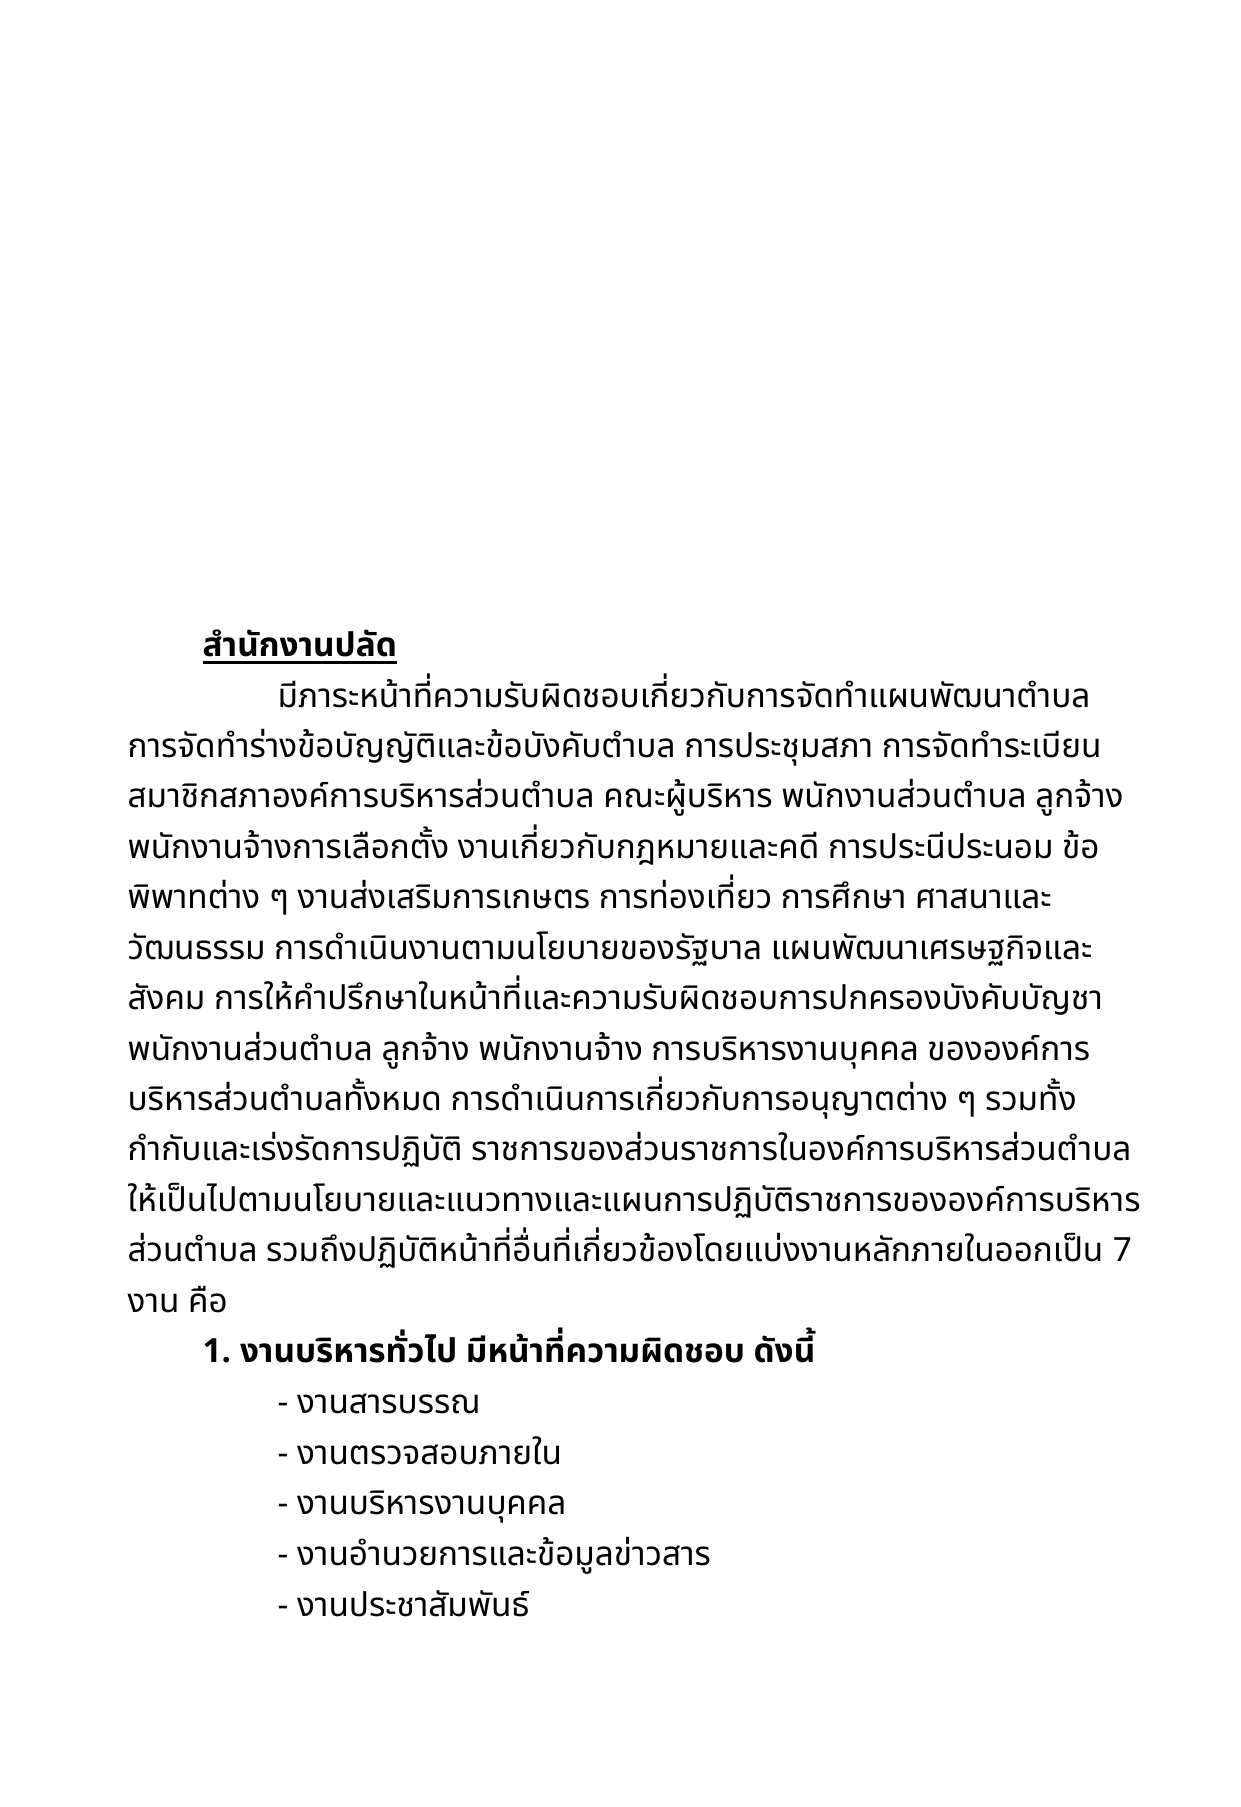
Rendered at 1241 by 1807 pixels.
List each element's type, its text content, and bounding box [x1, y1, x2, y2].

text - งานประชาสัมพันธ์ [127, 1580, 1146, 1631]
text - งานสารบรรณ [127, 1378, 1146, 1428]
text - งานบริหารงานบุคคล [127, 1479, 1146, 1530]
text มีภาระหน้าที่ความรับผิดชอบเกี่ยวกับการจัดทำแผนพัฒนาตำบล การจัดทำร่างข้อบัญญัติและข้อบังคับตำบล การประชุมสภา การจัดทำระเบียนสมาชิกสภาองค์การบริหารส่วนตำบล คณะผู้บริหาร พนักงานส่วนตำบล ลูกจ้าง พนักงานจ้างการเลือกตั้ง งานเกี่ยวกับกฎหมายและคดี การประนีประนอม ข้อพิพาทต่าง ๆ งานส่งเสริมการเกษตร การท่องเที่ยว การศึกษา ศาสนาและวัฒนธรรม การดำเนินงานตามนโยบายของรัฐบาล แผนพัฒนาเศรษฐกิจและสังคม การให้คำปรึกษาในหน้าที่และความรับผิดชอบการปกครองบังคับบัญชา พนักงานส่วนตำบล ลูกจ้าง พนักงานจ้าง การบริหารงานบุคคล ขององค์การบริหารส่วนตำบลทั้งหมด การดำเนินการเกี่ยวกับการอนุญาตต่าง ๆ รวมทั้งกำกับและเร่งรัดการปฏิบัติ ราชการของส่วนราชการในองค์การบริหารส่วนตำบลให้เป็นไปตามนโยบายและแนวทางและแผนการปฏิบัติราชการขององค์การบริหารส่วนตำบล รวมถึงปฏิบัติหน้าที่อื่นที่เกี่ยวข้องโดยแบ่งงานหลักภายในออกเป็น 7 งาน คือ [127, 672, 1146, 1327]
text - งานอำนวยการและข้อมูลข่าวสาร [127, 1530, 1146, 1580]
text - งานตรวจสอบภายใน [127, 1428, 1146, 1479]
text 1. งานบริหารทั่วไป มีหน้าที่ความผิดชอบ ดังนี้ [127, 1327, 1146, 1378]
text สำนักงานปลัด [127, 621, 1146, 672]
